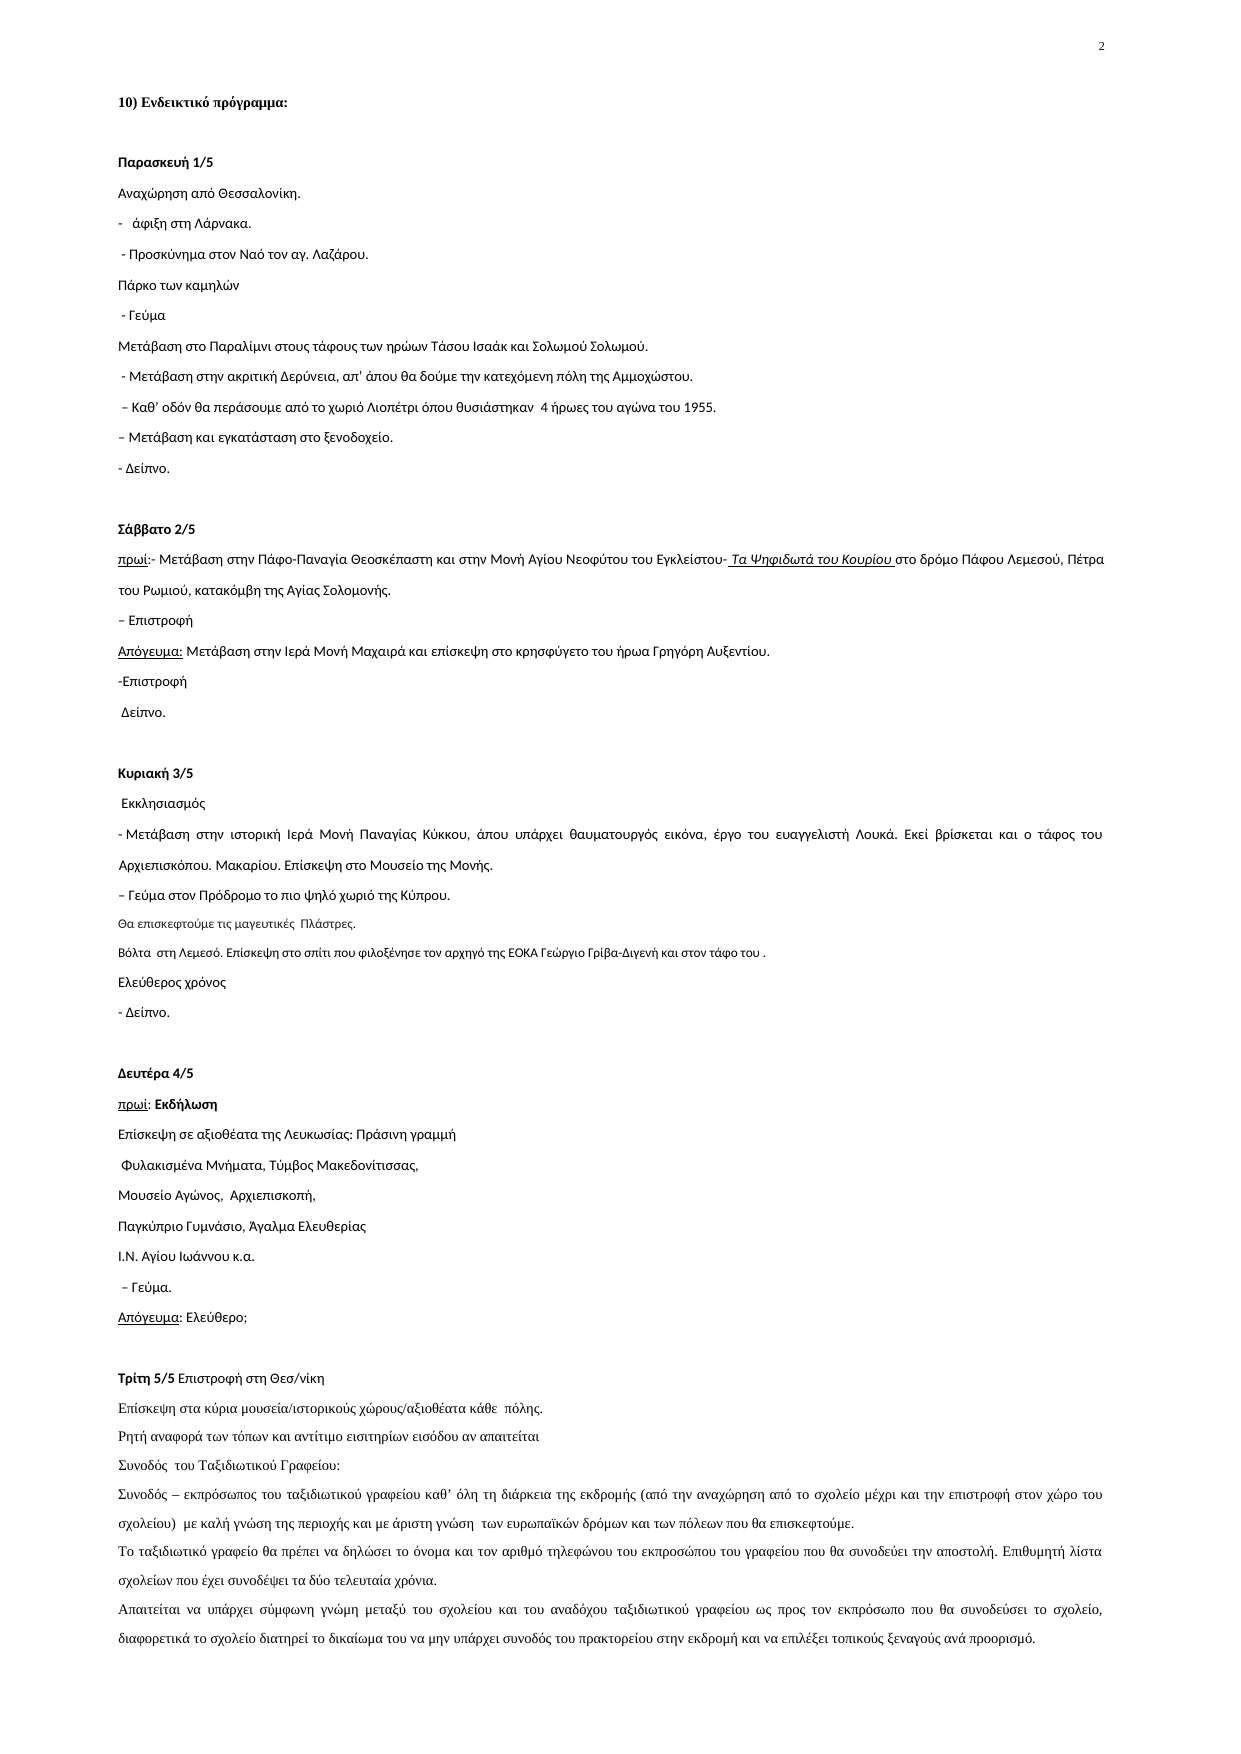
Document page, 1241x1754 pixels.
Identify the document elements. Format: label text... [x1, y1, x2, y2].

text πρωί:- Μετάβαση στην Πάφο-Παναγία Θεοσκέπαστη και στην Μονή Αγίου Νεοφύτου του Εγκλείστου- Τα Ψηφιδωτά του Κουρίου στο δρόμο Πάφου Λεμεσού, Πέτρα του Ρωμιού, κατακόμβη της Αγίας Σολομονής. [118, 538, 1104, 599]
text – Γεύμα στον Πρόδρομο το πιο ψηλό χωριό της Κύπρου. [118, 874, 1104, 904]
text – Καθ’ οδόν θα περάσουμε από το χωριό Λιοπέτρι όπου θυσιάστηκαν 4 ήρωες του αγώνα του 1955. [118, 385, 1104, 416]
text Το ταξιδιωτικό γραφείο θα πρέπει να δηλώσει το όνομα και τον αριθμό τηλεφώνου του εκπροσώπου του γραφείου που θα συνοδεύει την αποστολή. Επιθυμητή λίστα σχολείων που έχει συνοδέψει τα δύο τελευταία χρόνια. [118, 1531, 1104, 1589]
text Πάρκο των καμηλών [118, 263, 1104, 294]
text Σάββατο 2/5 [118, 507, 1104, 538]
text πρωί: Εκδήλωση [118, 1082, 1104, 1113]
text Συνοδός – εκπρόσωπος του ταξιδιωτικού γραφείου καθ’ όλη τη διάρκεια της εκδρομής (από την αναχώρηση από το σχολείο μέχρι και την επιστροφή στον χώρο του σχολείου) με καλή γνώση της περιοχής και με άριστη γνώση των ευρωπαϊκών δρόμων και των πόλεων που θα επισκεφτούμε. [118, 1474, 1104, 1531]
text - Δείπνο. [118, 991, 1104, 1021]
text Απόγευμα: Μετάβαση στην Ιερά Μονή Μαχαιρά και επίσκεψη στο κρησφύγετο του ήρωα Γρηγόρη Αυξεντίου. [118, 629, 1104, 660]
text Φυλακισμένα Μνήματα, Τύμβος Μακεδονίτισσας, [118, 1143, 1104, 1174]
text - Μετάβαση στην ακριτική Δερύνεια, απ’ άπου θα δούμε την κατεχόμενη πόλη της Αμμοχώστου. [118, 355, 1104, 385]
text Απαιτείται να υπάρχει σύμφωνη γνώμη μεταξύ του σχολείου και του αναδόχου ταξιδιωτικού γραφείου ως προς τον εκπρόσωπο που θα συνοδεύσει το σχολείο, διαφορετικά το σχολείο διατηρεί το δικαίωμα του να μην υπάρχει συνοδός του πρακτορείου στην εκδρομή και να επιλέξει τοπικούς ξεναγούς ανά προορισμό. [118, 1589, 1104, 1646]
text – Γεύμα. [118, 1265, 1104, 1296]
text - Δείπνο. [118, 446, 1104, 477]
text 10) Ενδεικτικό πρόγραμμα: [118, 82, 1104, 111]
text Ελεύθερος χρόνος [118, 960, 1104, 991]
text – Μετάβαση και εγκατάσταση στο ξενοδοχείο. [118, 416, 1104, 446]
text Παρασκευή 1/5 [118, 141, 1104, 172]
text – Επιστροφή [118, 599, 1104, 629]
text Επίσκεψη σε αξιοθέατα της Λευκωσίας: Πράσινη γραμμή [118, 1113, 1104, 1143]
text - Προσκύνημα στον Ναό τον αγ. Λαζάρου. [118, 233, 1104, 263]
text Αναχώρηση από Θεσσαλονίκη. [118, 172, 1104, 202]
text Μουσείο Αγώνος, Αρχιεπισκοπή, [118, 1174, 1104, 1204]
text -Επιστροφή [118, 660, 1104, 691]
text Συνοδός του Ταξιδιωτικού Γραφείου: [118, 1445, 1104, 1474]
text Επίσκεψη στα κύρια μουσεία/ιστορικούς χώρους/αξιοθέατα κάθε πόλης. [118, 1387, 1104, 1416]
text Εκκλησιασμός [118, 782, 1104, 813]
text - Γεύμα [118, 294, 1104, 324]
text Θα επισκεφτούμε τις μαγευτικές Πλάστρες. [118, 904, 1104, 932]
text Παγκύπριο Γυμνάσιο, Άγαλμα Ελευθερίας [118, 1204, 1104, 1235]
text Μετάβαση στο Παραλίμνι στους τάφους των ηρώων Τάσου Ισαάκ και Σολωμού Σολωμού. [118, 324, 1104, 355]
text Ρητή αναφορά των τόπων και αντίτιμο εισιτηρίων εισόδου αν απαιτείται [118, 1416, 1104, 1445]
text Ι.Ν. Αγίου Ιωάννου κ.α. [118, 1235, 1104, 1265]
text - άφιξη στη Λάρνακα. [118, 202, 1104, 233]
text Κυριακή 3/5 [118, 752, 1104, 782]
text Απόγευμα: Ελεύθερο; [118, 1296, 1104, 1326]
text Τρίτη 5/5 Επιστροφή στη Θεσ/νίκη [118, 1357, 1104, 1387]
text Δείπνο. [118, 691, 1104, 721]
text Δευτέρα 4/5 [118, 1052, 1104, 1082]
text - Μετάβαση στην ιστορική Ιερά Μονή Παναγίας Κύκκου, άπου υπάρχει θαυματουργός εικόνα, έργο του ευαγγελιστή Λουκά. Εκεί βρίσκεται και ο τάφος του Αρχιεπισκόπου. Μακαρίου. Επίσκεψη στο Μουσείο της Μονής. [118, 813, 1104, 874]
text Βόλτα στη Λεμεσό. Επίσκεψη στο σπίτι που φιλοξένησε τον αρχηγό της ΕΟΚΑ Γεώργιο Γρίβα-Διγενή και στον τάφο του . [118, 932, 1104, 960]
